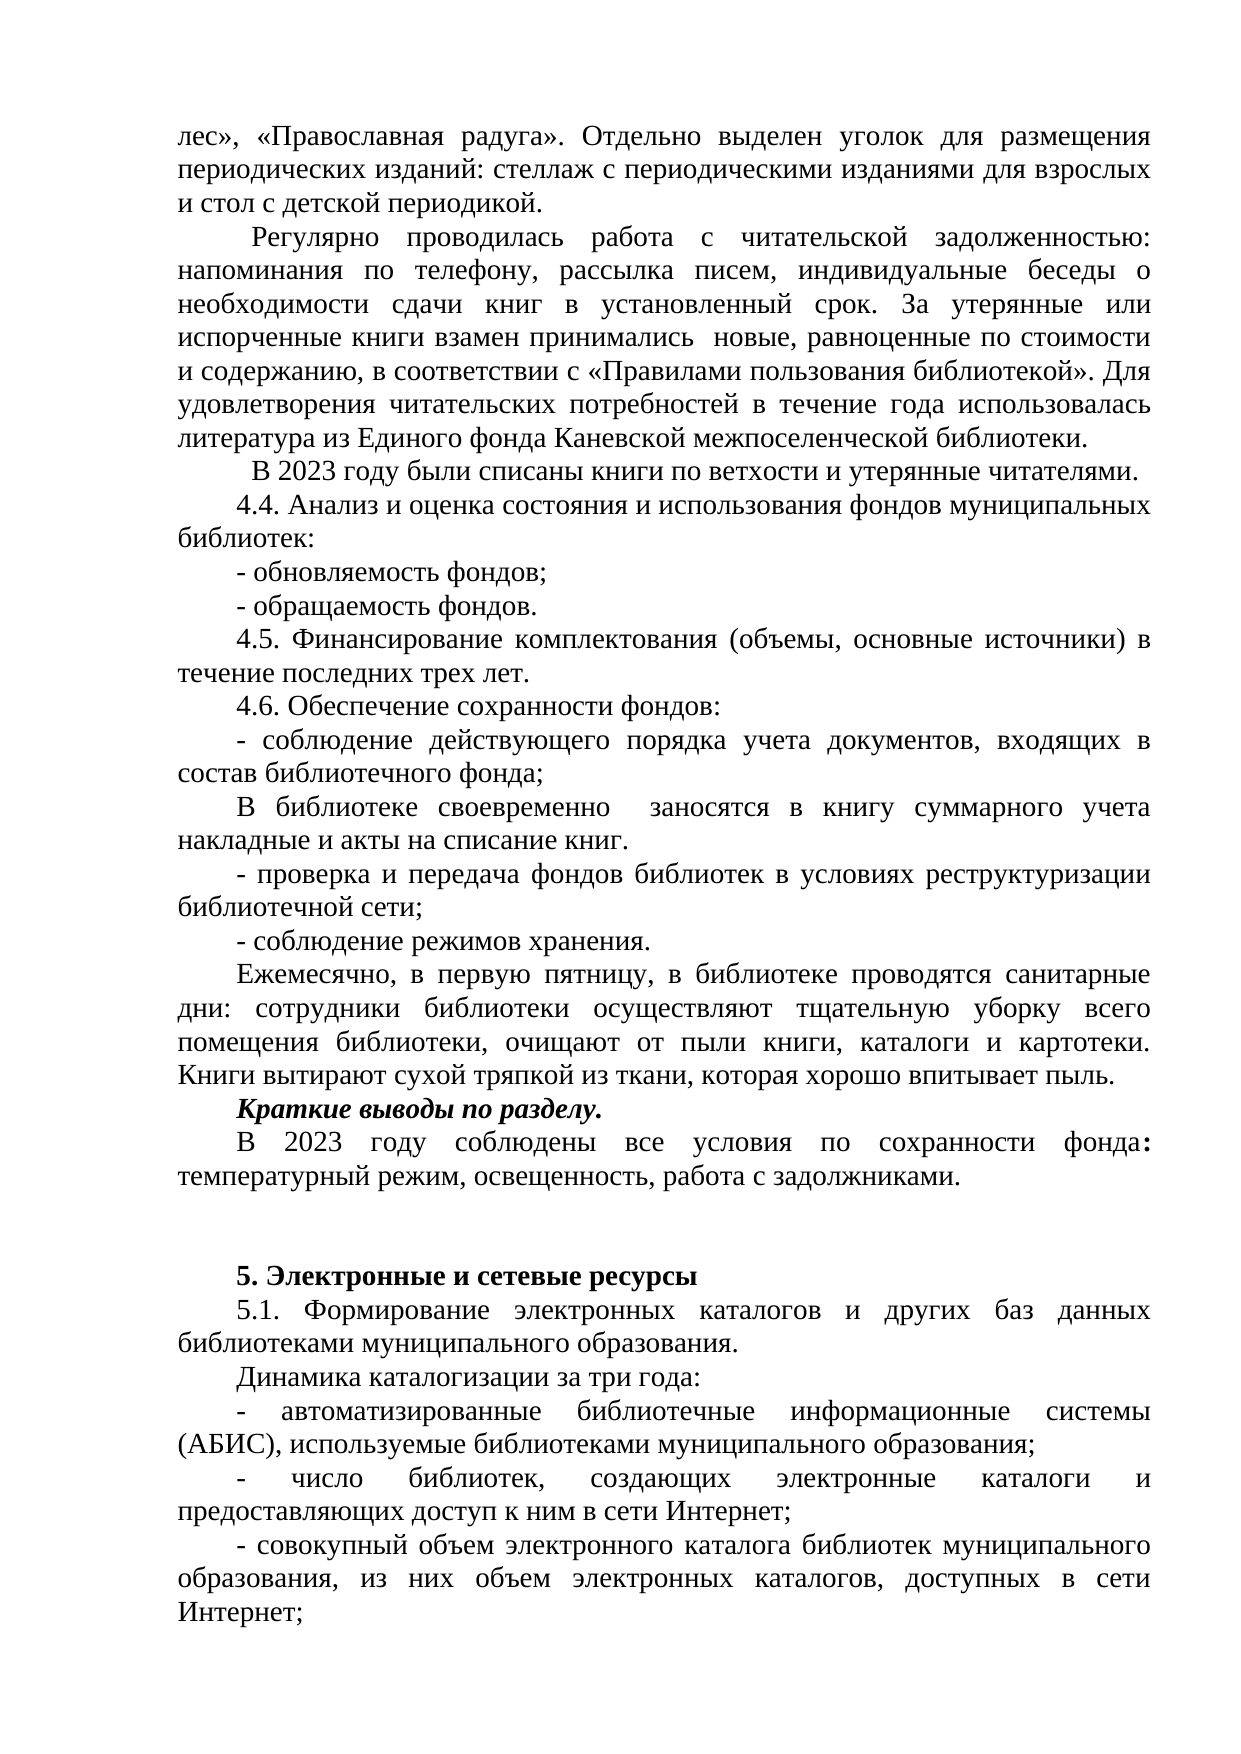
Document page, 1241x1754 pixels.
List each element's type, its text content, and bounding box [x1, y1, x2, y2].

text 5.1. Формирование электронных каталогов и других баз данных библиотеками муниципального образования. [177, 1292, 1152, 1359]
text - обновляемость фондов; [177, 554, 1152, 588]
text - проверка и передача фондов библиотек в условиях реструктуризации библиотечной сети; [177, 856, 1152, 923]
text Динамика каталогизации за три года: [177, 1359, 1152, 1393]
text - совокупный объем электронного каталога библиотек муниципального образования, из них объем электронных каталогов, доступных в сети Интернет; [177, 1527, 1152, 1627]
text 4.6. Обеспечение сохранности фондов: [177, 688, 1152, 722]
text 4.4. Анализ и оценка состояния и использования фондов муниципальных библиотек: [177, 487, 1152, 554]
text В библиотеке своевременно заносятся в книгу суммарного учета накладные и акты на списание книг. [177, 789, 1152, 856]
text - число библиотек, создающих электронные каталоги и предоставляющих доступ к ним в сети Интернет; [177, 1460, 1152, 1527]
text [177, 118, 1152, 219]
text В 2023 году соблюдены все условия по сохранности фонда: температурный режим, освещенность, работа с задолжниками. [177, 1124, 1152, 1191]
text 4.5. Финансирование комплектования (объемы, основные источники) в течение последних трех лет. [177, 621, 1152, 688]
text - соблюдение режимов хранения. [177, 923, 1152, 957]
text Ежемесячно, в первую пятницу, в библиотеке проводятся санитарные дни: сотрудники библиотеки осуществляют тщательную уборку всего помещения библиотеки, очищают от пыли книги, каталоги и картотеки. Книги вытирают сухой тряпкой из ткани, которая хорошо впитывает пыль. [177, 957, 1152, 1091]
text 5. Электронные и сетевые ресурсы [177, 1258, 1152, 1292]
text - автоматизированные библиотечные информационные системы (АБИС), используемые библиотеками муниципального образования; [177, 1393, 1152, 1460]
text Краткие выводы по разделу. [177, 1091, 1152, 1124]
text - соблюдение действующего порядка учета документов, входящих в состав библиотечного фонда; [177, 722, 1152, 789]
text Регулярно проводилась работа с читательской задолженностью: напоминания по телефону, рассылка писем, индивидуальные беседы о необходимости сдачи книг в установленный срок. За утерянные или испорченные книги взамен принимались новые, равноценные по стоимости и содержанию, в соответствии с «Правилами пользования библиотекой». Для удовлетворения читательских потребностей в течение года использовалась литература из Единого фонда Каневской межпоселенческой библиотеки. [177, 219, 1152, 453]
text - обращаемость фондов. [177, 588, 1152, 621]
text В 2023 году были списаны книги по ветхости и утерянные читателями. [177, 453, 1152, 487]
